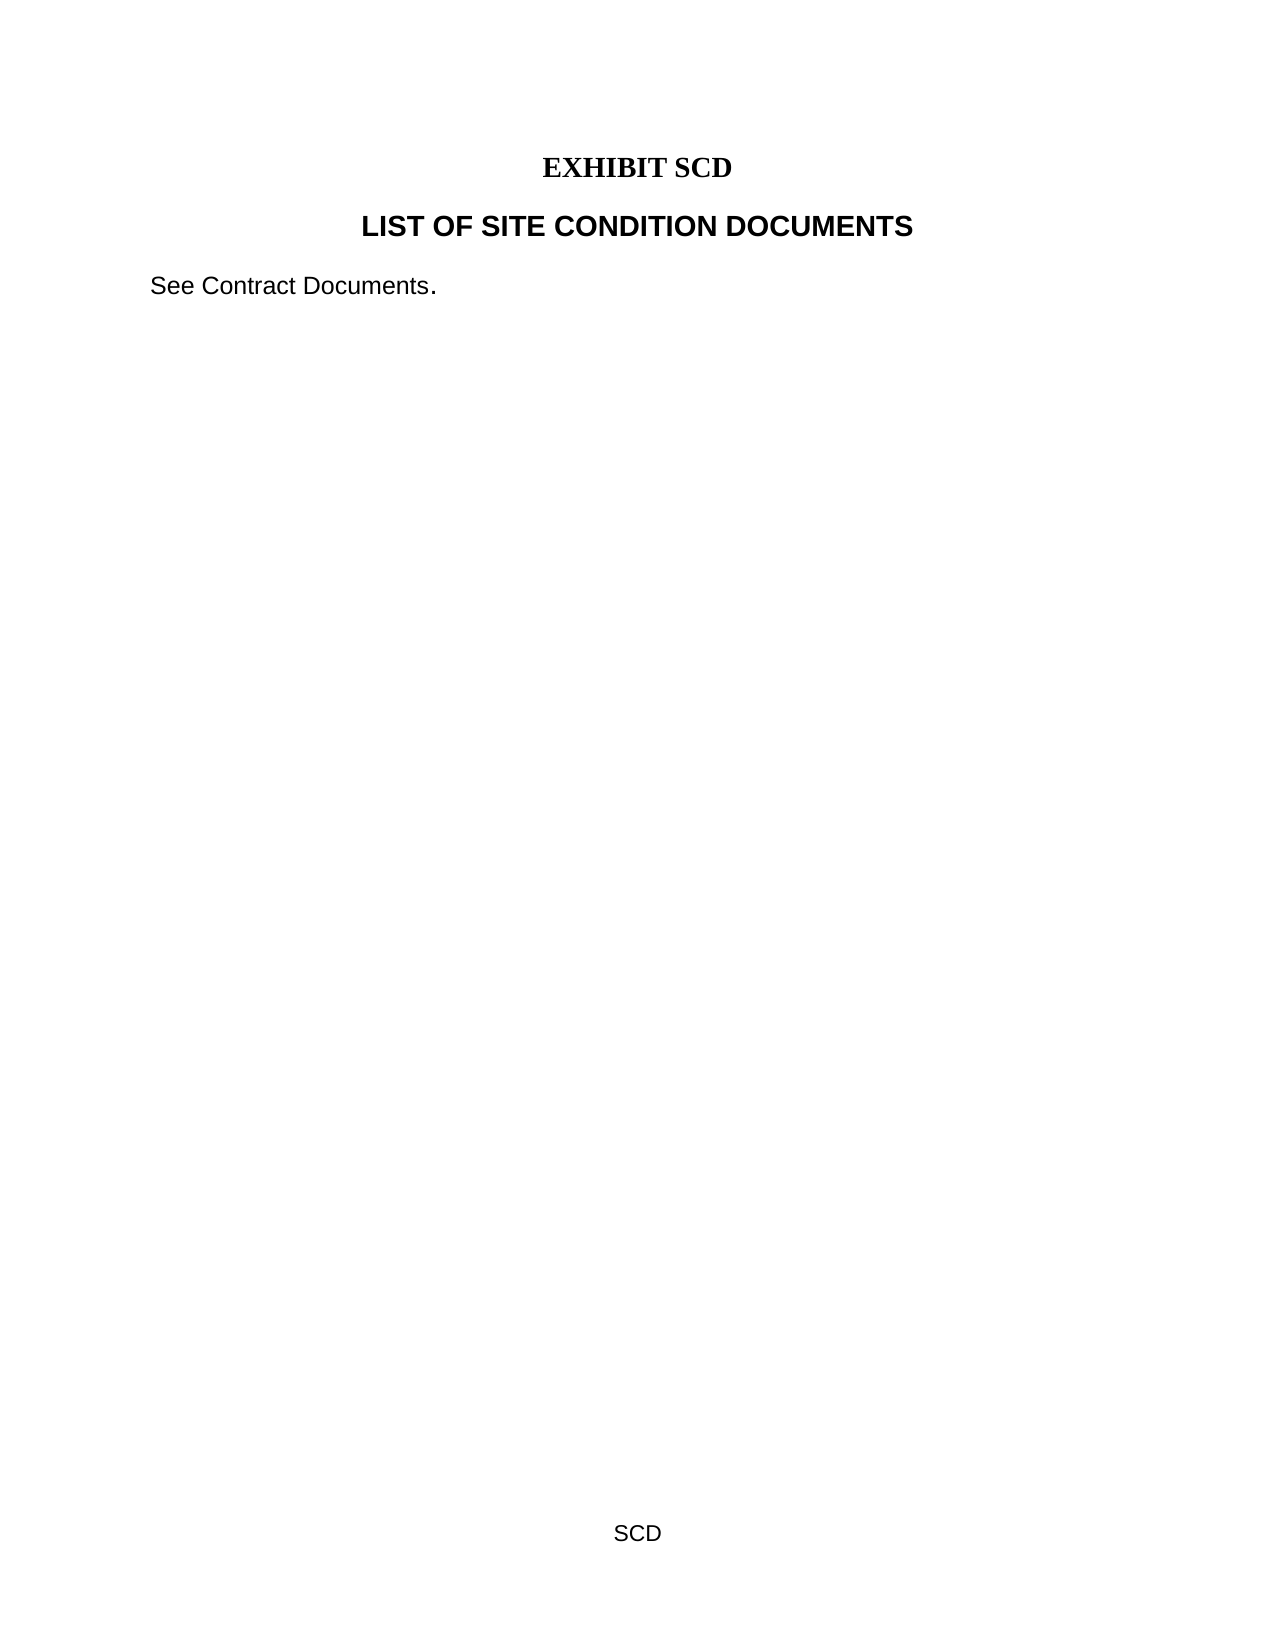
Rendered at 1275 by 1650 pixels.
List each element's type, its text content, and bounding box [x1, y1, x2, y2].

text LIST OF CONDITION DOCUMENTS EXHIBIT SCD [150, 150, 1125, 183]
text LIST OF CONDITION DOCUMENTS [150, 208, 1125, 242]
text See Contract Documents. [150, 267, 1125, 301]
